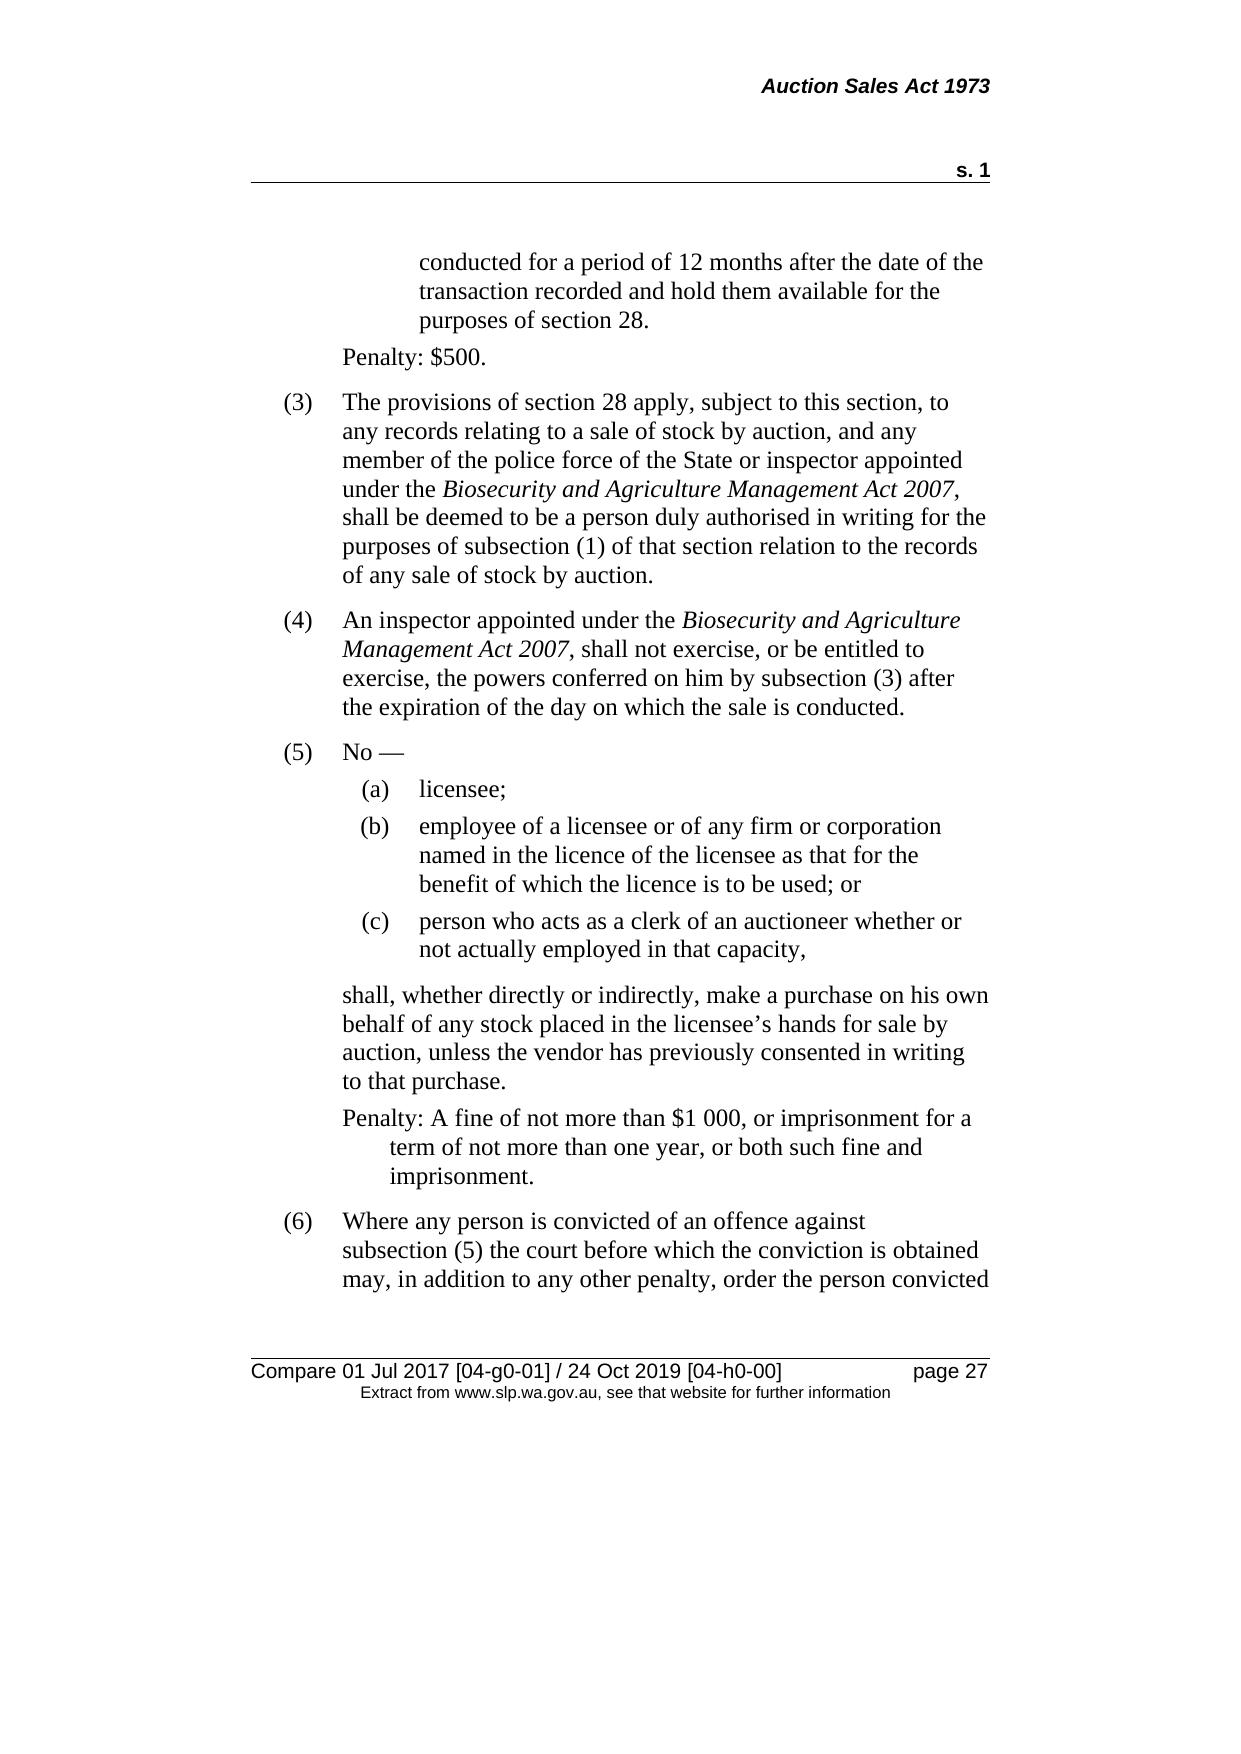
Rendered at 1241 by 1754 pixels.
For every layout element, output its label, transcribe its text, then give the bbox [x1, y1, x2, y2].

text Penalty: $500. [251, 342, 990, 371]
text Penalty: A fine of not more than $1 000, or imprisonment for a term of not more than one year, or both such fine and imprisonment. [251, 1103, 990, 1189]
text (b) employee of a licensee or of any firm or corporation named in the licence of the licensee as that for the benefit of which the licence is to be used; or [251, 811, 990, 897]
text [251, 247, 990, 334]
text (c) person who acts as a clerk of an auctioneer whether or not actually employed in that capacity, [251, 906, 990, 963]
text shall, whether directly or indirectly, make a purchase on his own behalf of any stock placed in the licensee’s hands for sale by auction, unless the vendor has previously consented in writing to that purchase. [251, 980, 990, 1095]
text (5) No — [251, 737, 990, 766]
text (a) licensee; [251, 774, 990, 803]
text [251, 1206, 990, 1292]
text (4) An inspector appointed under the Biosecurity and Agriculture Management Act 2007, shall not exercise, or be entitled to exercise, the powers conferred on him by subsection (3) after the expiration of the day on which the sale is conducted. [251, 605, 990, 720]
text (3) The provisions of section 28 apply, subject to this section, to any records relating to a sale of stock by auction, and any member of the police force of the State or inspector appointed under the Biosecurity and Agriculture Management Act 2007, shall be deemed to be a person duly authorised in writing for the purposes of subsection (1) of that section relation to the records of any sale of stock by auction. [251, 387, 990, 589]
